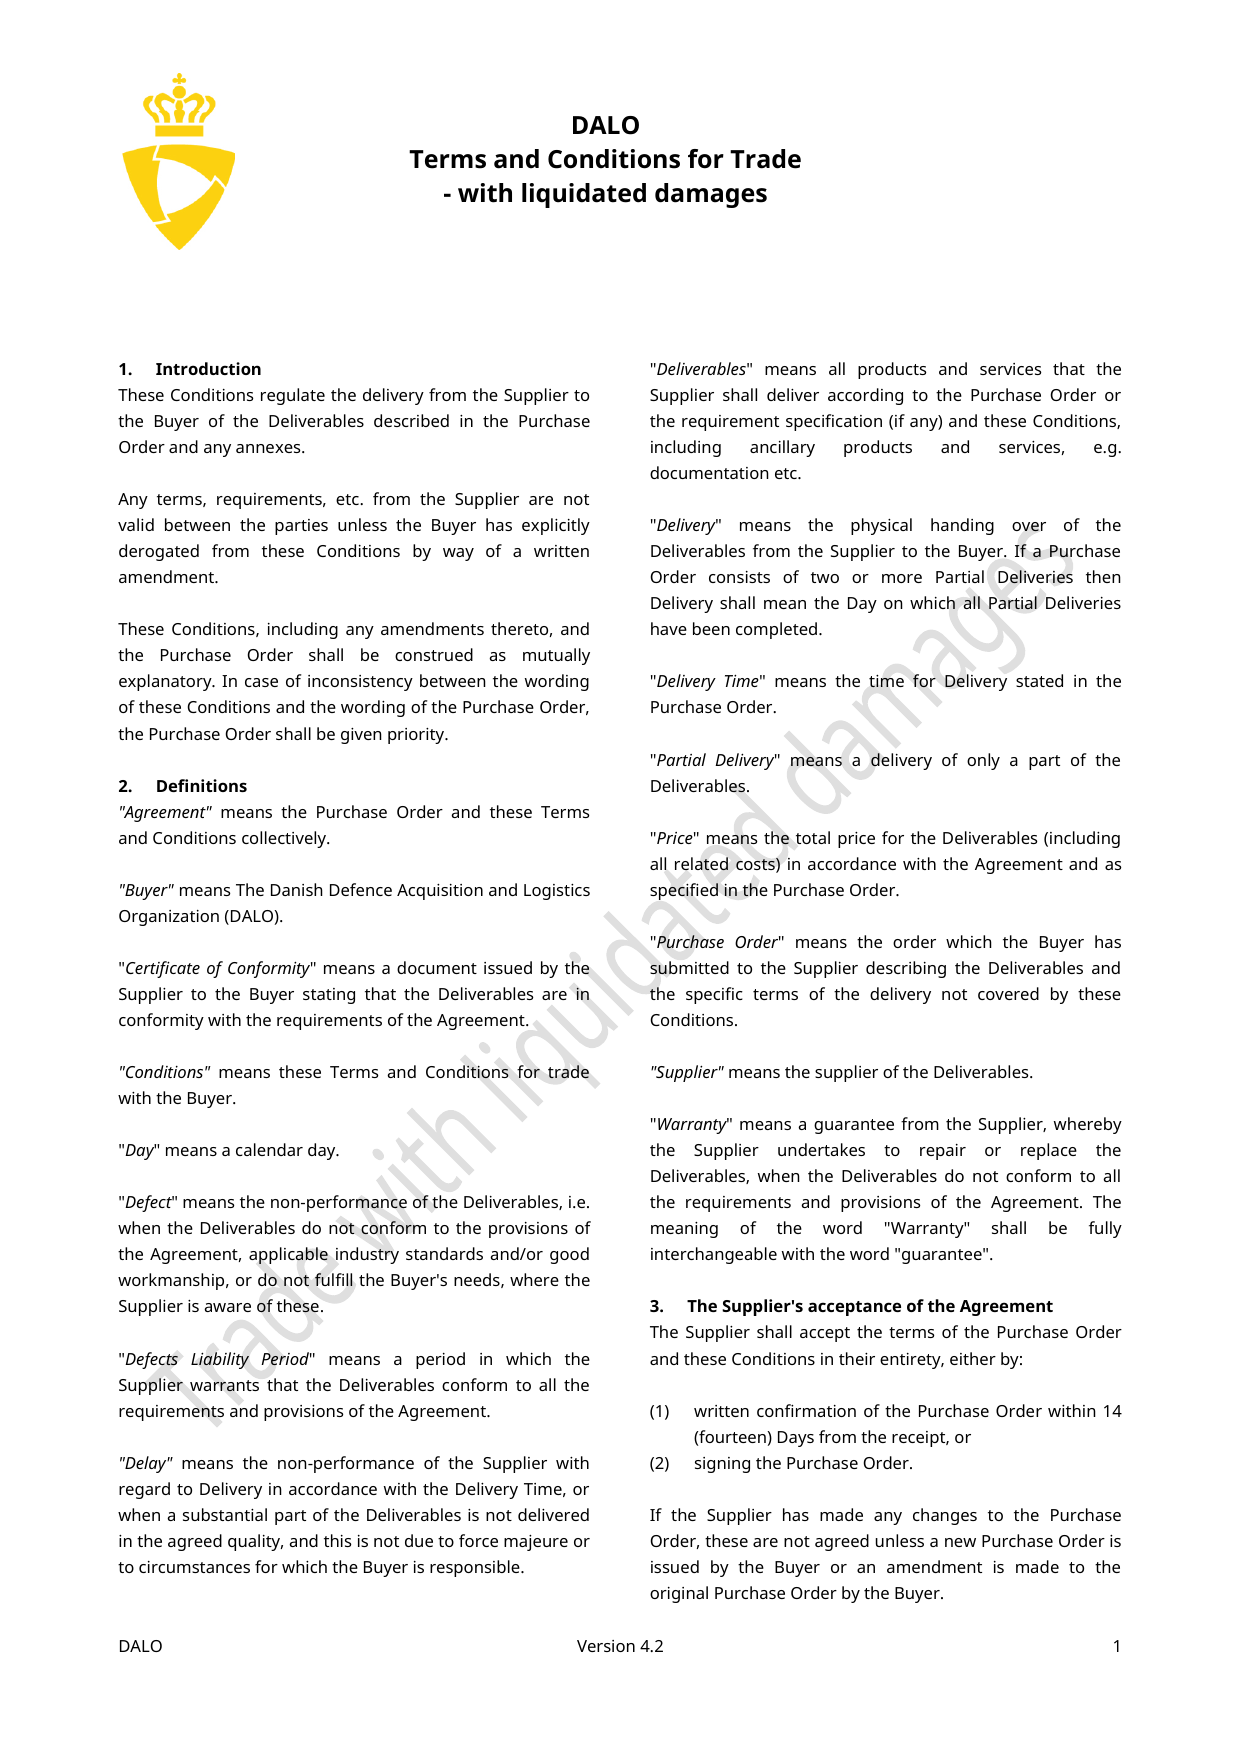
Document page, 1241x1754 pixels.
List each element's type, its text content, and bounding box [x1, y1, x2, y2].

subtitle The Supplier's acceptance of the Agreement [649, 1295, 1122, 1318]
text "Delivery" means the physical handing over of the Deliverables from the Supplier to the Buyer. If a Purchase Order consists of two or more Partial Deliveries then Delivery shall mean the Day on which all Partial Deliveries have been completed. [649, 514, 1122, 641]
text "Supplier" means the supplier of the Deliverables. [649, 1061, 1122, 1083]
text "Defects Liability Period" means a period in which the Supplier warrants that the Deliverables conform to all the requirements and provisions of the Agreement. [118, 1347, 591, 1422]
picture [122, 73, 235, 250]
subtitle Definitions [118, 774, 591, 797]
text "Warranty" means a guarantee from the Supplier, whereby the Supplier undertakes to repair or replace the Deliverables, when the Deliverables do not conform to all the requirements and provisions of the Agreement. The meaning of the word "Warranty" shall be fully interchangeable with the word "guarantee". [649, 1113, 1122, 1266]
text (2) signing the Purchase Order. [649, 1451, 1122, 1474]
text These Conditions, including any amendments thereto, and the Purchase Order shall be construed as mutually explanatory. In case of inconsistency between the wording of these Conditions and the wording of the Purchase Order, the Purchase Order shall be given priority. [118, 618, 591, 745]
text "Delivery Time" means the time for Delivery stated in the Purchase Order. [649, 670, 1122, 719]
text "Agreement" means the Purchase Order and these Terms and Conditions collectively. [118, 800, 591, 849]
subtitle Introduction [118, 358, 591, 380]
text These Conditions regulate the delivery from the Supplier to the Buyer of the Deliverables described in the Purchase Order and any annexes. [118, 384, 591, 458]
text "Day" means a calendar day. [118, 1139, 591, 1162]
text "Certificate of Conformity" means a document issued by the Supplier to the Buyer stating that the Deliverables are in conformity with the requirements of the Agreement. [118, 957, 591, 1031]
text "Buyer" means The Danish Defence Acquisition and Logistics Organization (DALO). [118, 878, 591, 927]
text "Defect" means the non-performance of the Deliverables, i.e. when the Deliverables do not conform to the provisions of the Agreement, applicable industry standards and/or good workmanship, or do not fulfill the Buyer's needs, where the Supplier is aware of these. [118, 1191, 591, 1318]
text (1) written confirmation of the Purchase Order within 14 (fourteen) Days from the receipt, or [649, 1399, 1122, 1448]
text "Delay" means the non-performance of the Supplier with regard to Delivery in accordance with the Delivery Time, or when a substantial part of the Deliverables is not delivered in the agreed quality, and this is not due to force majeure or to circumstances for which the Buyer is responsible. [118, 1451, 591, 1578]
text "Conditions" means these Terms and Conditions for trade with the Buyer. [118, 1061, 591, 1109]
text "Partial Delivery" means a delivery of only a part of the Deliverables. [649, 748, 1122, 797]
text "Price" means the total price for the Deliverables (including all related costs) in accordance with the Agreement and as specified in the Purchase Order. [649, 826, 1122, 901]
text Any terms, requirements, etc. from the Supplier are not valid between the parties unless the Buyer has explicitly derogated from these Conditions by way of a written amendment. [118, 488, 591, 589]
text The Supplier shall accept the terms of the Purchase Order and these Conditions in their entirety, either by: [649, 1321, 1122, 1370]
text "Purchase Order" means the order which the Buyer has submitted to the Supplier describing the Deliverables and the specific terms of the delivery not covered by these Conditions. [649, 931, 1122, 1031]
text If the Supplier has made any changes to the Purchase Order, these are not agreed unless a new Purchase Order is issued by the Buyer or an amendment is made to the original Purchase Order by the Buyer. [649, 1503, 1122, 1604]
text "Deliverables" means all products and services that the Supplier shall deliver according to the Purchase Order or the requirement specification (if any) and these Conditions, including ancillary products and services, e.g. documentation etc. [649, 358, 1122, 484]
